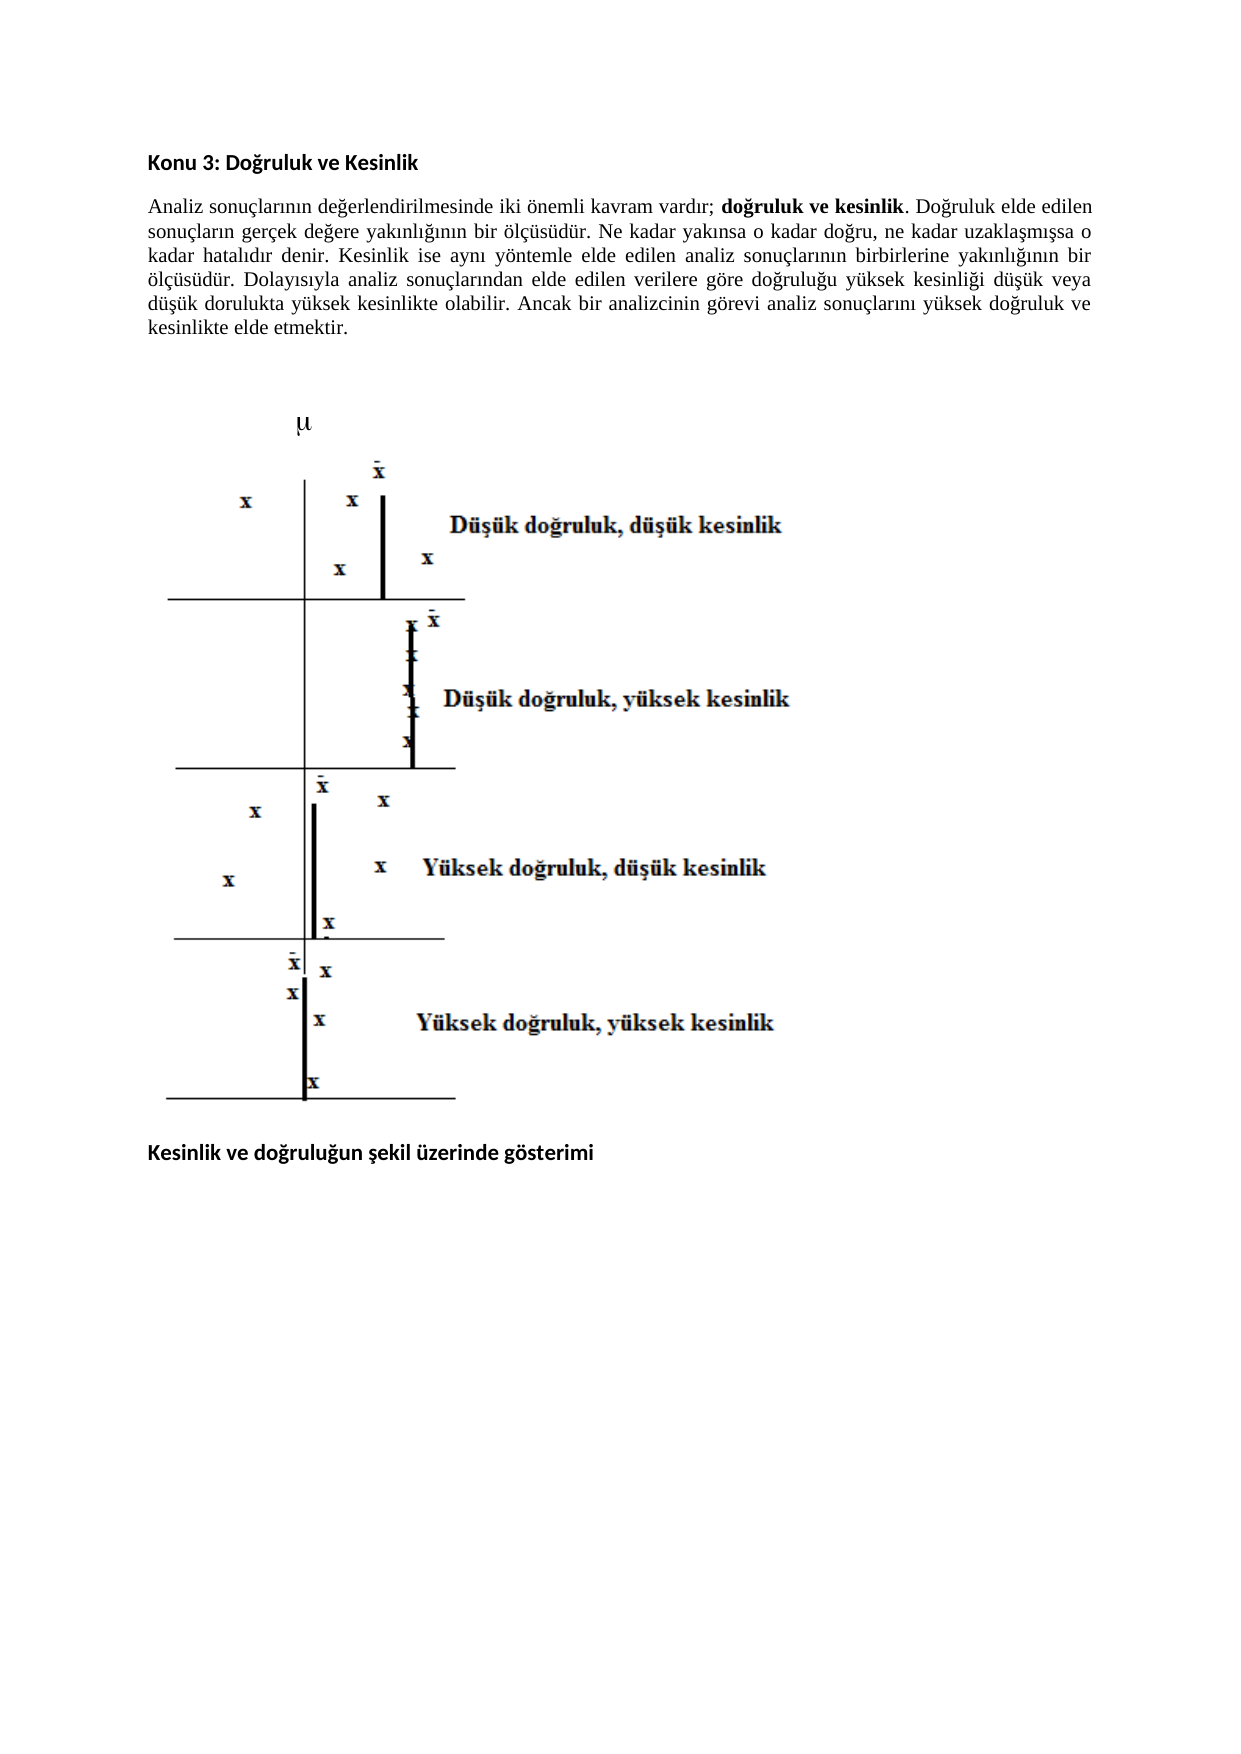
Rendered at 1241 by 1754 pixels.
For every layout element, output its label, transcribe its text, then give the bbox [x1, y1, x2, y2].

text Analiz sonuçlarının değerlendirilmesinde iki önemli kavram vardır; doğruluk ve kesinlik. Doğruluk elde edilen sonuçların gerçek değere yakınlığının bir ölçüsüdür. Ne kadar yakınsa o kadar doğru, ne kadar uzaklaşmışsa o kadar hatalıdır denir. Kesinlik ise aynı yöntemle elde edilen analiz sonuçlarının birbirlerine yakınlığının bir ölçüsüdür. Dolayısıyla analiz sonuçlarından elde edilen verilere göre doğruluğu yüksek kesinliği düşük veya düşük dorulukta yüksek kesinlikte olabilir. Ancak bir analizcinin görevi analiz sonuçlarını yüksek doğruluk ve kesinlikte elde etmektir. [148, 194, 1093, 339]
picture [157, 455, 866, 1120]
text Konu 3: Doğruluk ve Kesinlik [148, 148, 1093, 176]
text Kesinlik ve doğruluğun şekil üzerinde gösterimi [148, 1138, 1093, 1166]
